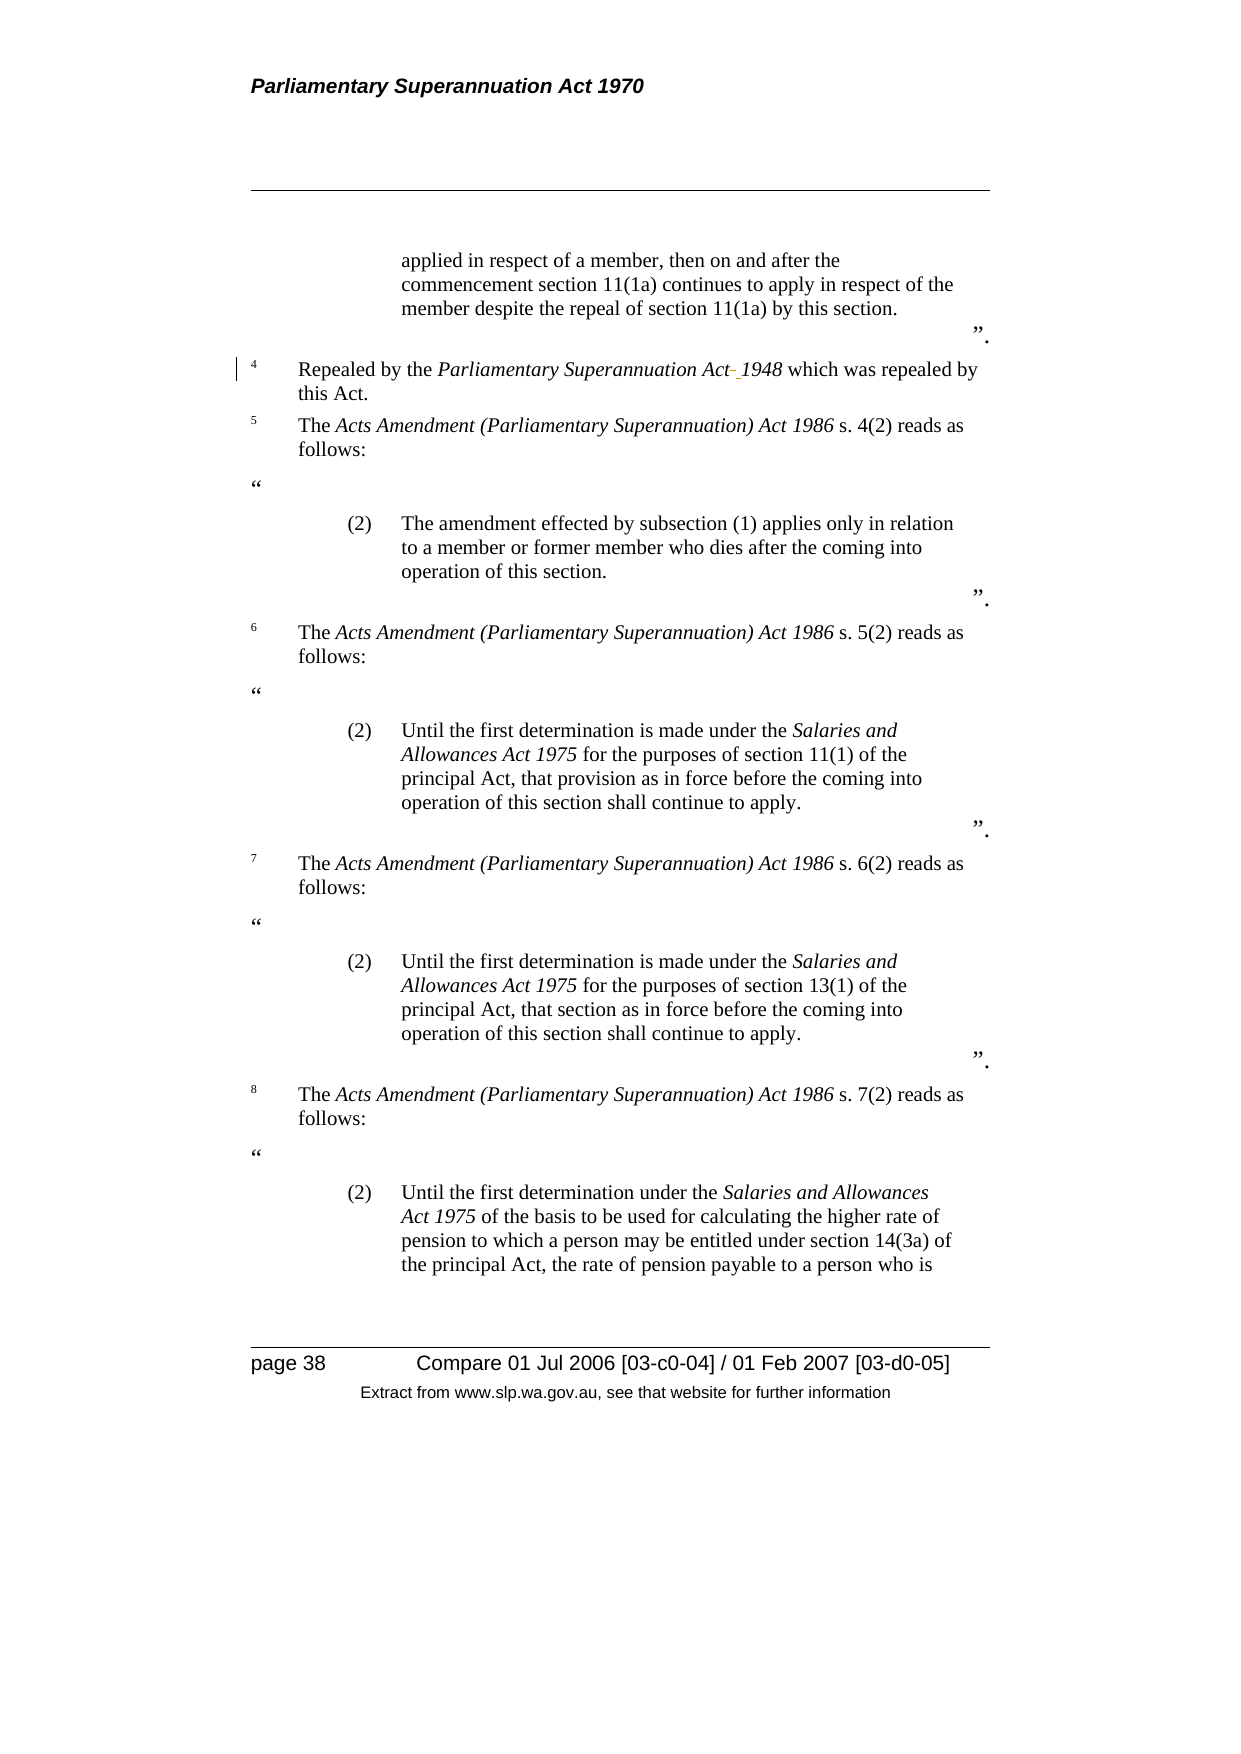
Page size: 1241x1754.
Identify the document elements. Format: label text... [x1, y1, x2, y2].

text 8 The Acts Amendment (Parliamentary Superannuation) Act 1986 s. 7(2) reads as follows: [251, 1082, 990, 1130]
text “ [251, 1143, 990, 1172]
text 7 The Acts Amendment (Parliamentary Superannuation) Act 1986 s. 6(2) reads as follows: [251, 851, 990, 899]
text “ [251, 681, 990, 709]
text (2) Until the first determination is made under the Salaries and Allowances Act 1975 for the purposes of section 13(1) of the principal Act, that section as in force before the coming into operation of this section shall continue to apply. [312, 949, 960, 1045]
text 6 The Acts Amendment (Parliamentary Superannuation) Act 1986 s. 5(2) reads as follows: [251, 620, 990, 668]
text (2) The amendment effected by subsection (1) applies only in relation to a member or former member who dies after the coming into operation of this section. [312, 511, 960, 583]
text (2) Until the first determination is made under the Salaries and Allowances Act 1975 for the purposes of section 11(1) of the principal Act, that provision as in force before the coming into operation of this section shall continue to apply. [312, 718, 960, 814]
text ”. [251, 814, 990, 843]
text “ [251, 474, 990, 503]
text ”. [251, 1045, 990, 1074]
text 5 The Acts Amendment (Parliamentary Superannuation) Act 1986 s. 4(2) reads as follows: [251, 413, 990, 461]
text “ [251, 912, 990, 941]
text ”. [251, 320, 990, 348]
text ”. [251, 583, 990, 612]
text 4 Repealed by the Parliamentary Superannuation Act1948 which was repealed by this Act. [251, 357, 990, 405]
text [312, 247, 960, 320]
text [312, 1180, 960, 1276]
